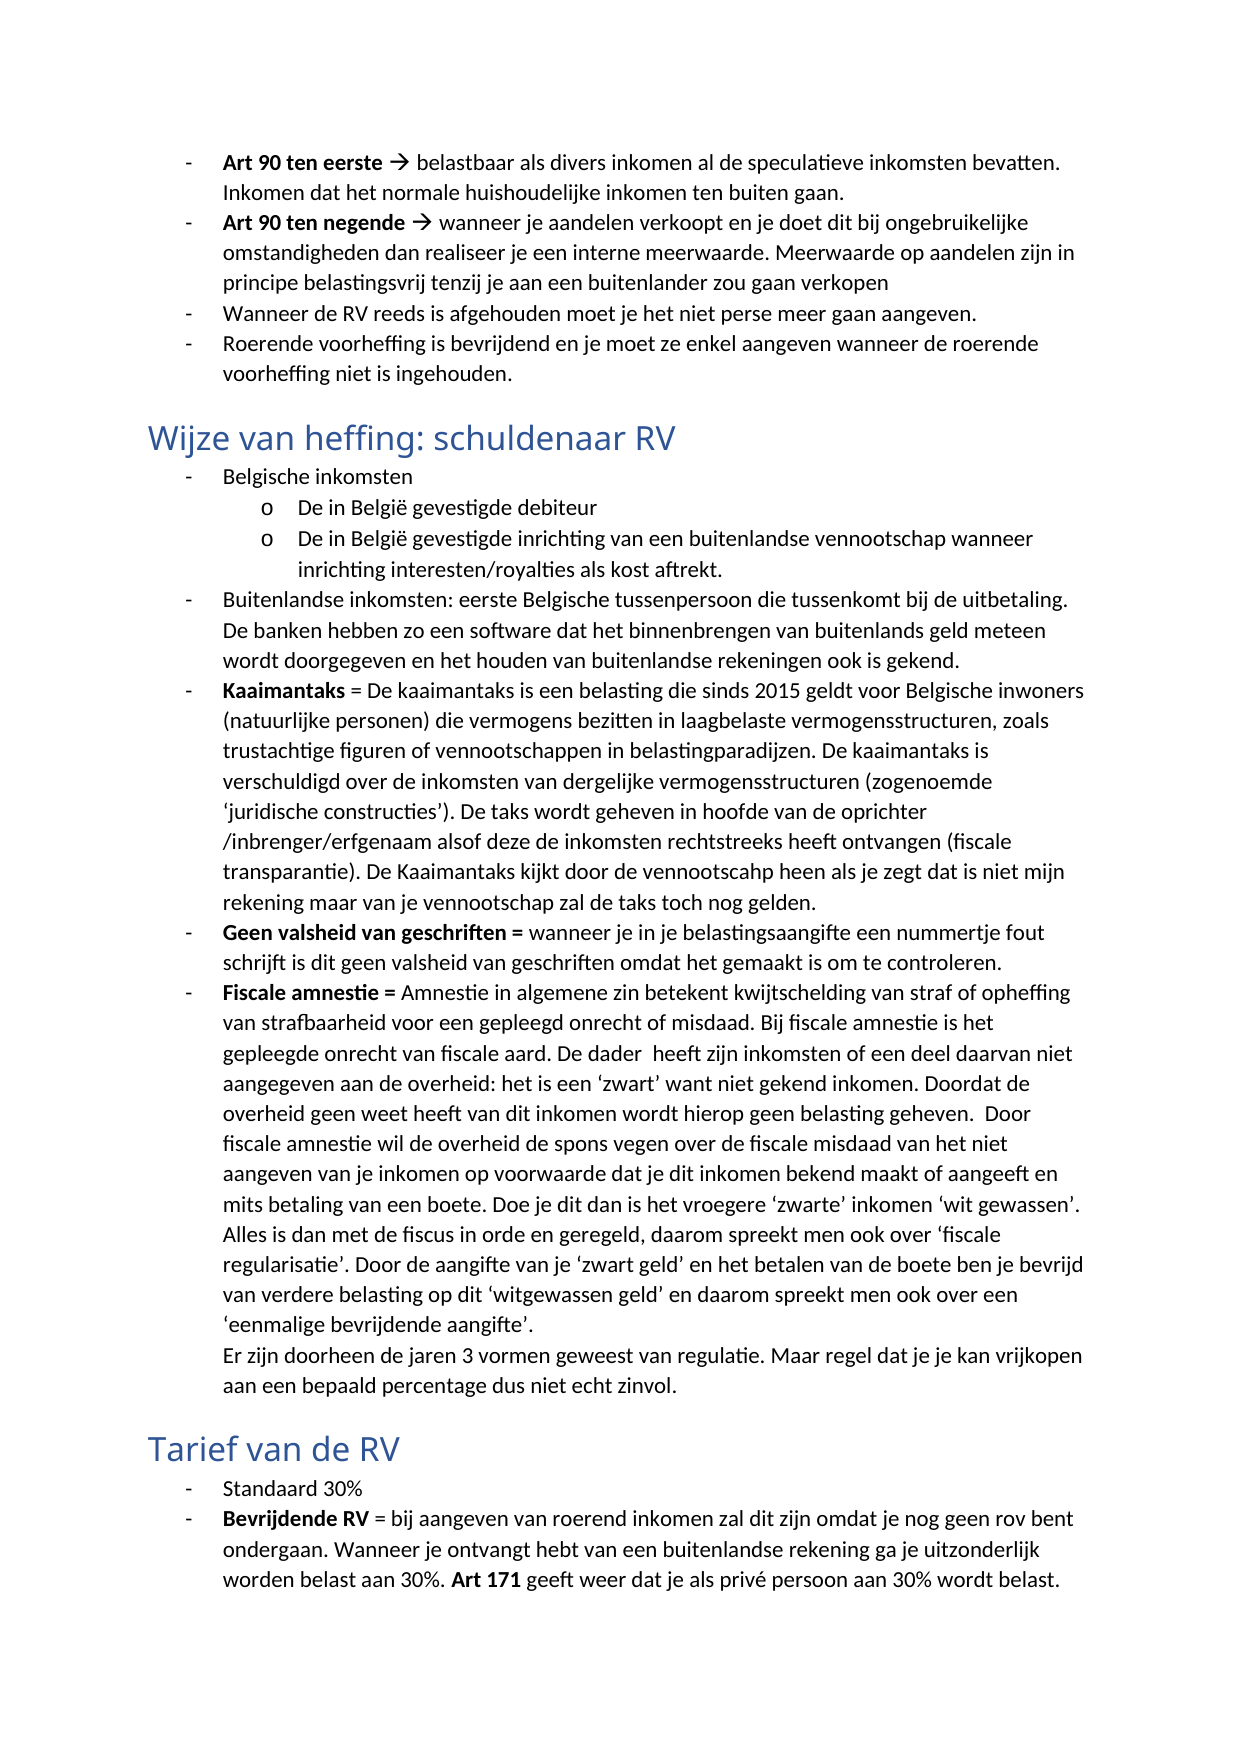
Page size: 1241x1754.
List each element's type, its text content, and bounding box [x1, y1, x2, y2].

list Fiscale amnestie = Amnestie in algemene zin betekent kwijtschelding van straf of opheffing van strafbaarheid voor een gepleegd onrecht of misdaad. Bij fiscale amnestie is het gepleegde onrecht van fiscale aard. De dader heeft zijn inkomsten of een deel daarvan niet aangegeven aan de overheid: het is een ‘zwart’ want niet gekend inkomen. Doordat de overheid geen weet heeft van dit inkomen wordt hierop geen belasting geheven. Door fiscale amnestie wil de overheid de spons vegen over de fiscale misdaad van het niet aangeven van je inkomen op voorwaarde dat je dit inkomen bekend maakt of aangeeft en mits betaling van een boete. Doe je dit dan is het vroegere ‘zwarte’ inkomen ‘wit gewassen’. Alles is dan met de fiscus in orde en geregeld, daarom spreekt men ook over ‘fiscale regularisatie’. Door de aangifte van je ‘zwart geld’ en het betalen van de boete ben je bevrijd van verdere belasting op dit ‘witgewassen geld’ en daarom spreekt men ook over een ‘eenmalige bevrijdende aangifte’. Er zijn doorheen de jaren 3 vormen geweest van regulatie. Maar regel dat je je kan vrijkopen aan een bepaald percentage dus niet echt zinvol. [185, 978, 1093, 1399]
list Buitenlandse inkomsten: eerste Belgische tussenpersoon die tussenkomt bij de uitbetaling. De banken hebben zo een software dat het binnenbrengen van buitenlands geld meteen wordt doorgegeven en het houden van buitenlandse rekeningen ook is gekend. [185, 586, 1093, 674]
list De in België gevestigde debiteur [260, 493, 1093, 522]
list Art 90 ten negende wanneer je aandelen verkoopt en je doet dit bij ongebruikelijke omstandigheden dan realiseer je een interne meerwaarde. Meerwaarde op aandelen zijn in principe belastingsvrij tenzij je aan een buitenlander zou gaan verkopen [185, 208, 1093, 296]
list Belgische inkomsten [185, 462, 1093, 490]
list Geen valsheid van geschriften = wanneer je in je belastingsaangifte een nummertje fout schrijft is dit geen valsheid van geschriften omdat het gemaakt is om te controleren. [185, 918, 1093, 976]
list Kaaimantaks = De kaaimantaks is een belasting die sinds 2015 geldt voor Belgische inwoners (natuurlijke personen) die vermogens bezitten in laagbelaste vermogensstructuren, zoals trustachtige figuren of vennootschappen in belastingparadijzen. De kaaimantaks is verschuldigd over de inkomsten van dergelijke vermogensstructuren (zogenoemde ‘juridische constructies’). De taks wordt geheven in hoofde van de oprichter /inbrenger/erfgenaam alsof deze de inkomsten rechtstreeks heeft ontvangen (fiscale transparantie). De Kaaimantaks kijkt door de vennootscahp heen als je zegt dat is niet mijn rekening maar van je vennootschap zal de taks toch nog gelden. [185, 676, 1093, 916]
list Wanneer de RV reeds is afgehouden moet je het niet perse meer gaan aangeven. [185, 299, 1093, 327]
list Roerende voorheffing is bevrijdend en je moet ze enkel aangeven wanneer de roerende voorheffing niet is ingehouden. [185, 329, 1093, 387]
list De in België gevestigde inrichting van een buitenlandse vennootschap wanneer inrichting interesten/royalties als kost aftrekt. [260, 524, 1093, 583]
subtitle Wijze van heffing: schuldenaar RV [148, 414, 1093, 460]
list Art 90 ten eerste belastbaar als divers inkomen al de speculatieve inkomsten bevatten. Inkomen dat het normale huishoudelijke inkomen ten buiten gaan. [185, 148, 1093, 206]
subtitle Tarief van de RV [148, 1426, 1093, 1472]
list Bevrijdende RV = bij aangeven van roerend inkomen zal dit zijn omdat je nog geen rov bent ondergaan. Wanneer je ontvangt hebt van een buitenlandse rekening ga je uitzonderlijk worden belast aan 30%. Art 171 geeft weer dat je als privé persoon aan 30% wordt belast. [185, 1504, 1093, 1593]
list Standaard 30% [185, 1474, 1093, 1502]
